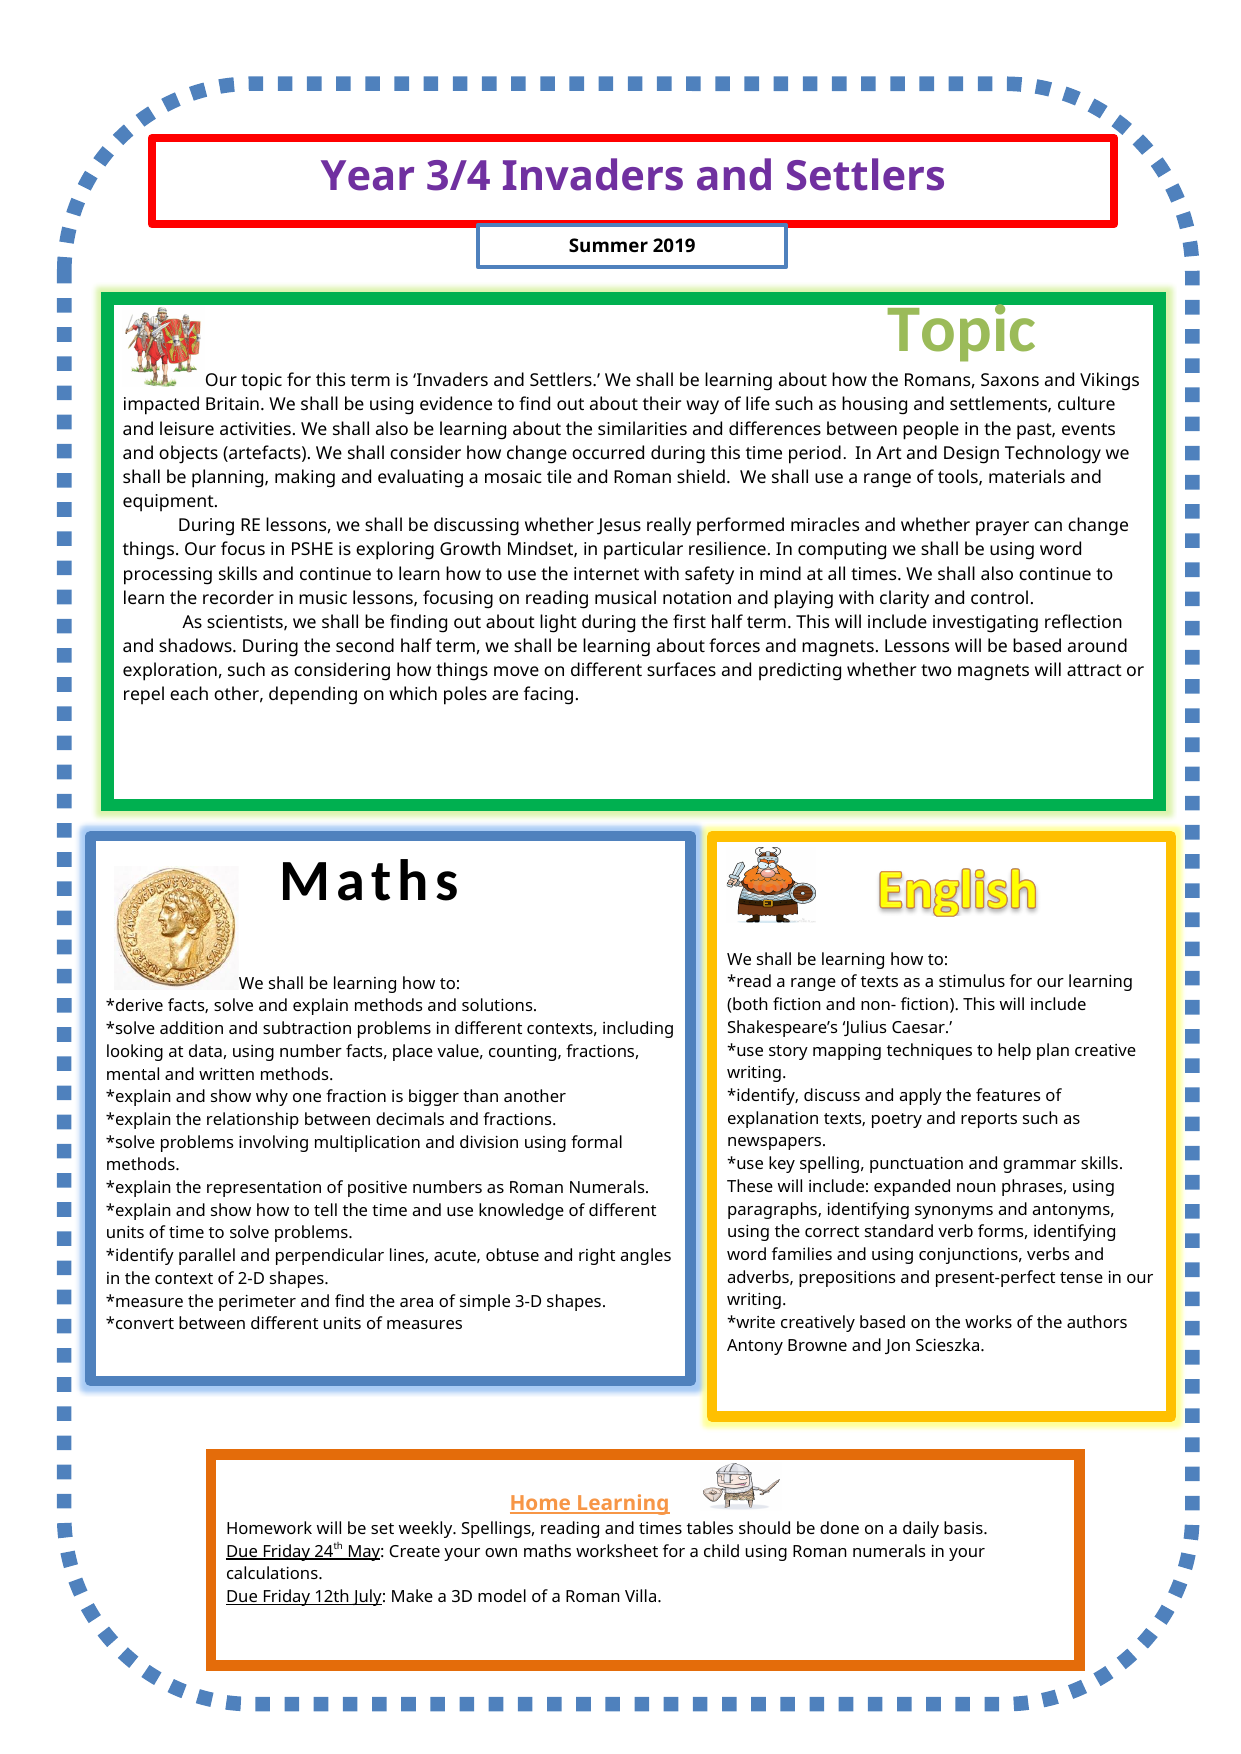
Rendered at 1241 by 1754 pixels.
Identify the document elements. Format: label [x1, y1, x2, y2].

picture [700, 1462, 782, 1511]
picture [122, 306, 205, 387]
picture [114, 866, 239, 990]
picture [726, 847, 816, 923]
